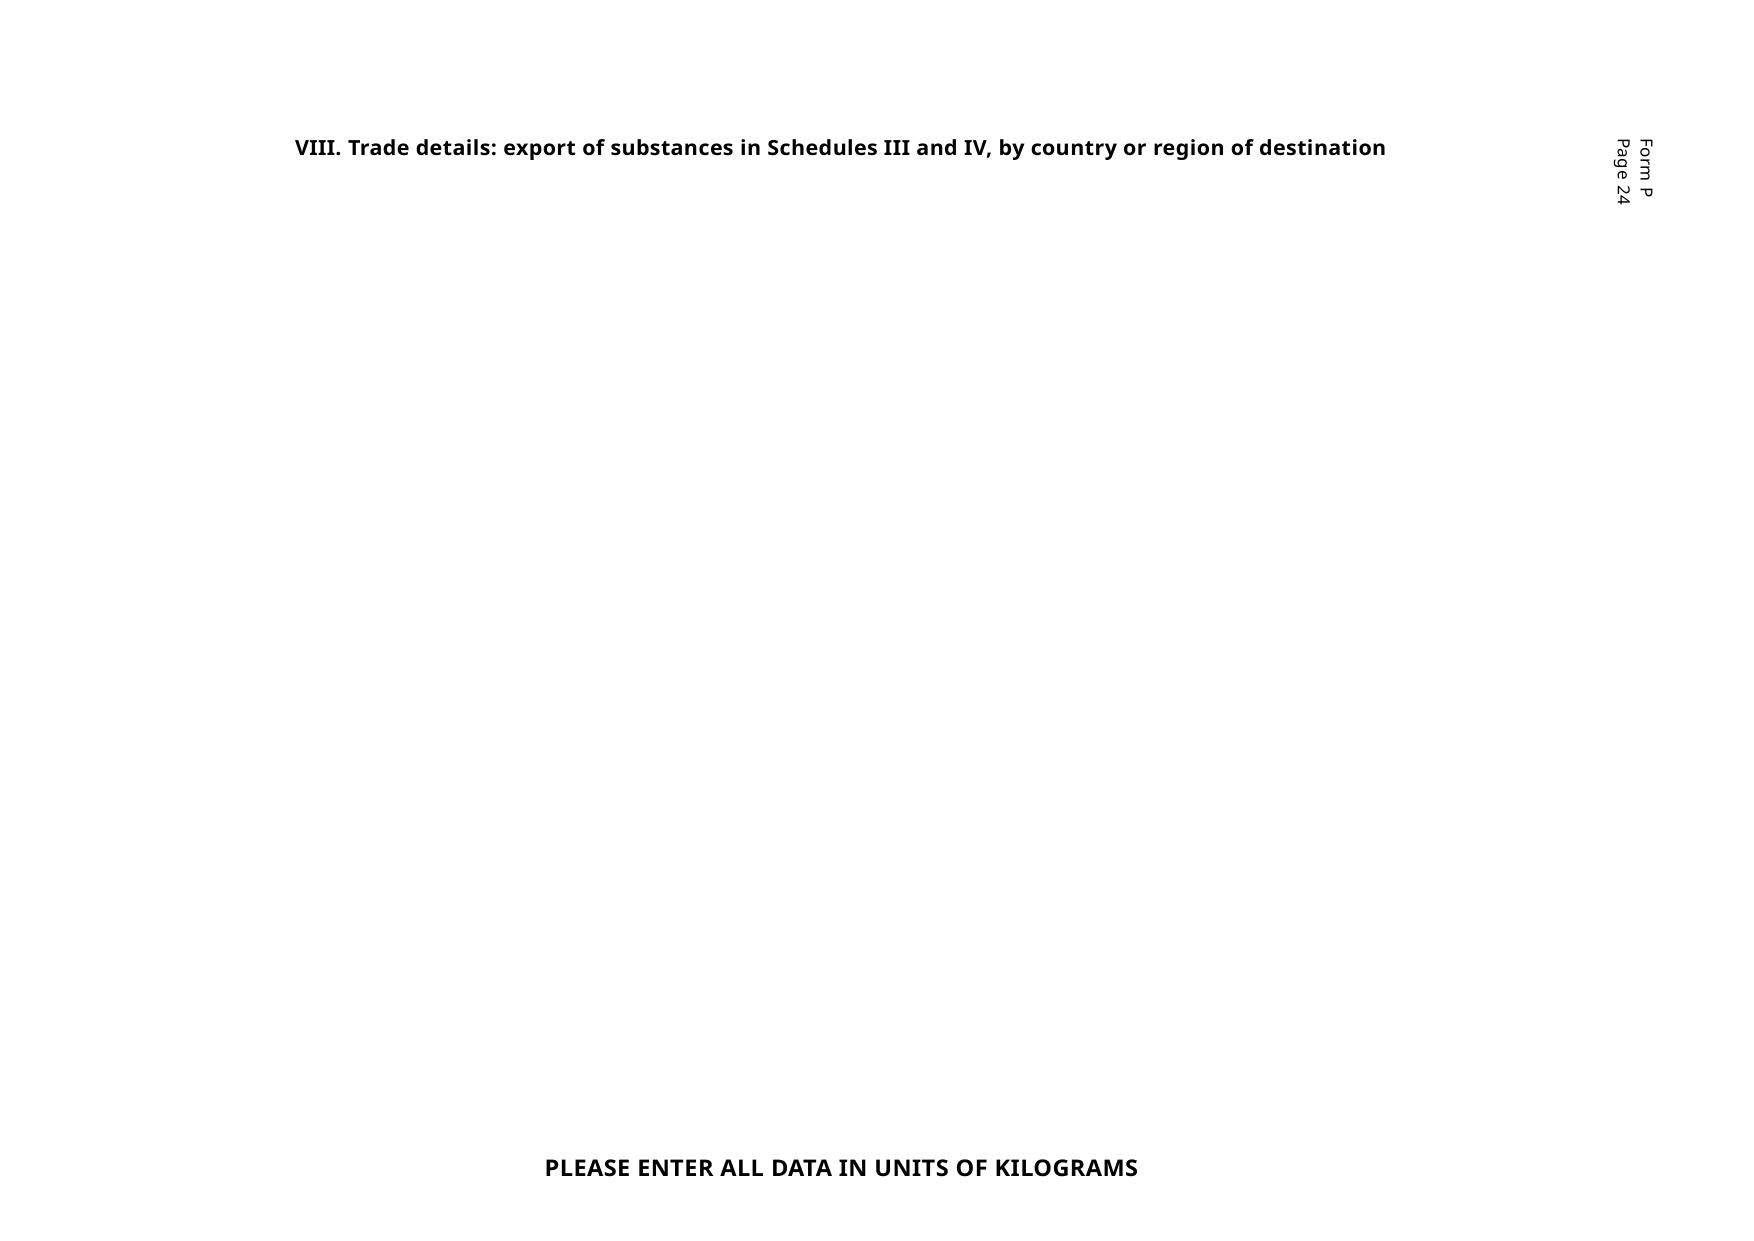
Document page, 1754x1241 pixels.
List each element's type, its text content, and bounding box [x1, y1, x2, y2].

text VIII. Trade details: export of substances in Schedules III and IV, by country or region of destination [136, 136, 1547, 161]
